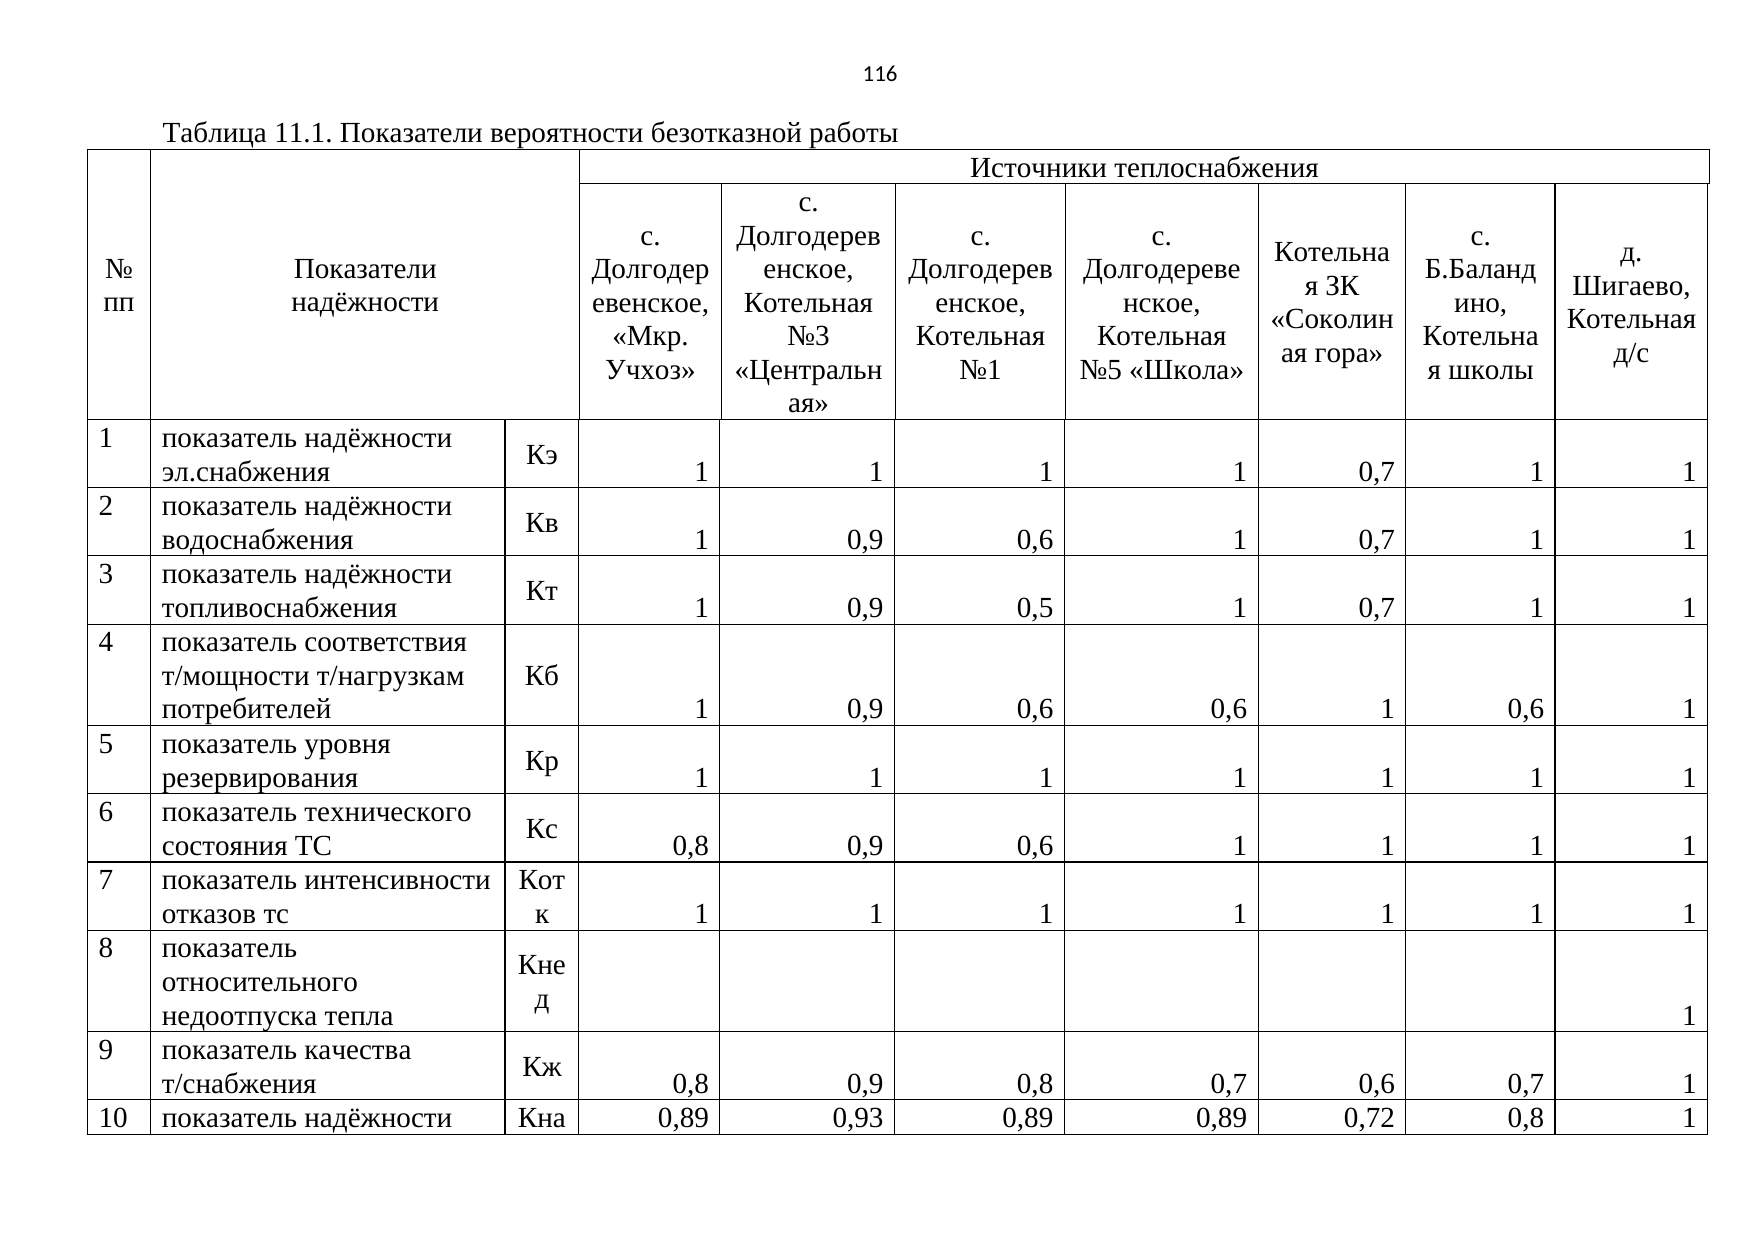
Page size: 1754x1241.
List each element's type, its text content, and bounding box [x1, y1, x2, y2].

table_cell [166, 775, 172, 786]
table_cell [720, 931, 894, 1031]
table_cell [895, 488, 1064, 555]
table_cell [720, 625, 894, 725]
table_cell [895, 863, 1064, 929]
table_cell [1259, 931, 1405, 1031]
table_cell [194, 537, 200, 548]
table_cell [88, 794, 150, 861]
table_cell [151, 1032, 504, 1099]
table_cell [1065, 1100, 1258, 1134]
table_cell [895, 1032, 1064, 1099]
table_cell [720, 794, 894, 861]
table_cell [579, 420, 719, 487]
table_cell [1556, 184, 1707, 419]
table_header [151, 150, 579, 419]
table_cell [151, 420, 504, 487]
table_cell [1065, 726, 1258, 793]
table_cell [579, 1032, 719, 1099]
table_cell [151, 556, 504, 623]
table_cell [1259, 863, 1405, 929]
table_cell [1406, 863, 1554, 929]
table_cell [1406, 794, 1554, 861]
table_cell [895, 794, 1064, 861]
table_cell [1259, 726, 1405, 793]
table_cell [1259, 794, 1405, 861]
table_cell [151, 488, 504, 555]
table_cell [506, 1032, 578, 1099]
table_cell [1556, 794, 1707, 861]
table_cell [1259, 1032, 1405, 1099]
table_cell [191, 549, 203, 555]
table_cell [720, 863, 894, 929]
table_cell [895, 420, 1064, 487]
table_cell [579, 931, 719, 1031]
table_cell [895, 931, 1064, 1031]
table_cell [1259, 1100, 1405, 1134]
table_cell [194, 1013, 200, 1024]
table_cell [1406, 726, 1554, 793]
text Таблица 11.1. Показатели вероятности безотказной работы [89, 115, 1671, 149]
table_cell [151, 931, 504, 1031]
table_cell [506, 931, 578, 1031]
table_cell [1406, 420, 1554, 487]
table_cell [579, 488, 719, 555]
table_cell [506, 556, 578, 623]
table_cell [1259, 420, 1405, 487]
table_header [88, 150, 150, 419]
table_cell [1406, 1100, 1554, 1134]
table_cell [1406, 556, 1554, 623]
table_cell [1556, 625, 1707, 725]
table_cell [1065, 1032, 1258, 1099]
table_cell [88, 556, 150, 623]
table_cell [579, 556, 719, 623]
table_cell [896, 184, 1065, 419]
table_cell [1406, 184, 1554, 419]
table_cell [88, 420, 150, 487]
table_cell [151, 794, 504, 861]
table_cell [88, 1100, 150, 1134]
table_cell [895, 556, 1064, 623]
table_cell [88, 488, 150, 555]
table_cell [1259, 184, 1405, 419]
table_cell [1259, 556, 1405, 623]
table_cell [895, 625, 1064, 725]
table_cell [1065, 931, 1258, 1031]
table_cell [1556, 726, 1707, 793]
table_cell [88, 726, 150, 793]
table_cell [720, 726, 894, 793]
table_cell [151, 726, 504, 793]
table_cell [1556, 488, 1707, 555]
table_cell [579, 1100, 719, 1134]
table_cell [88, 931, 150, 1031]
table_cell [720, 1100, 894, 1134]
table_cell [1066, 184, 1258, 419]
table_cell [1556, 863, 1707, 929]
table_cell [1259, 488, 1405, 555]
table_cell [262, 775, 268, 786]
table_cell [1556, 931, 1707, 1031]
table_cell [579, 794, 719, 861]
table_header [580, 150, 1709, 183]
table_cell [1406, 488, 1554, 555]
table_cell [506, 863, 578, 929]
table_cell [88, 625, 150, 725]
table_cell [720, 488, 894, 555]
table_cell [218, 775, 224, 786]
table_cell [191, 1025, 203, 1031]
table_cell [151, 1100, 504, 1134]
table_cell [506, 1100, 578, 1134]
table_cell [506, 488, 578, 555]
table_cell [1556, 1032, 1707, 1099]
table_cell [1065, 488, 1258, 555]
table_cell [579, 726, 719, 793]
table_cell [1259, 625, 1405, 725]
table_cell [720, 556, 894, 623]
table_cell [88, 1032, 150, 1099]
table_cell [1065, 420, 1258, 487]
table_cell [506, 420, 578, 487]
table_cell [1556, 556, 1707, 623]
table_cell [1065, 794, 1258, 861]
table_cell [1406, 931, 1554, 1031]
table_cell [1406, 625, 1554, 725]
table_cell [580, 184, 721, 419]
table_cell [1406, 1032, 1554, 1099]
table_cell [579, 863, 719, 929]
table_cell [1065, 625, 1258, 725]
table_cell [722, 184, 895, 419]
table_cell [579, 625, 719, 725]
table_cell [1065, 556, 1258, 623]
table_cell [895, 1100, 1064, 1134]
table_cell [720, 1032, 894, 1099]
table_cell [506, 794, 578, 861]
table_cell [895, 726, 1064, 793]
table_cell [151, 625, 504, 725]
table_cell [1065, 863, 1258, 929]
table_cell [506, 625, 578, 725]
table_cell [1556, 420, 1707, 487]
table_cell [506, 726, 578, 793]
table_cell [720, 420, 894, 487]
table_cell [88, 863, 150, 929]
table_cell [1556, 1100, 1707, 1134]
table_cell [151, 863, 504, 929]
